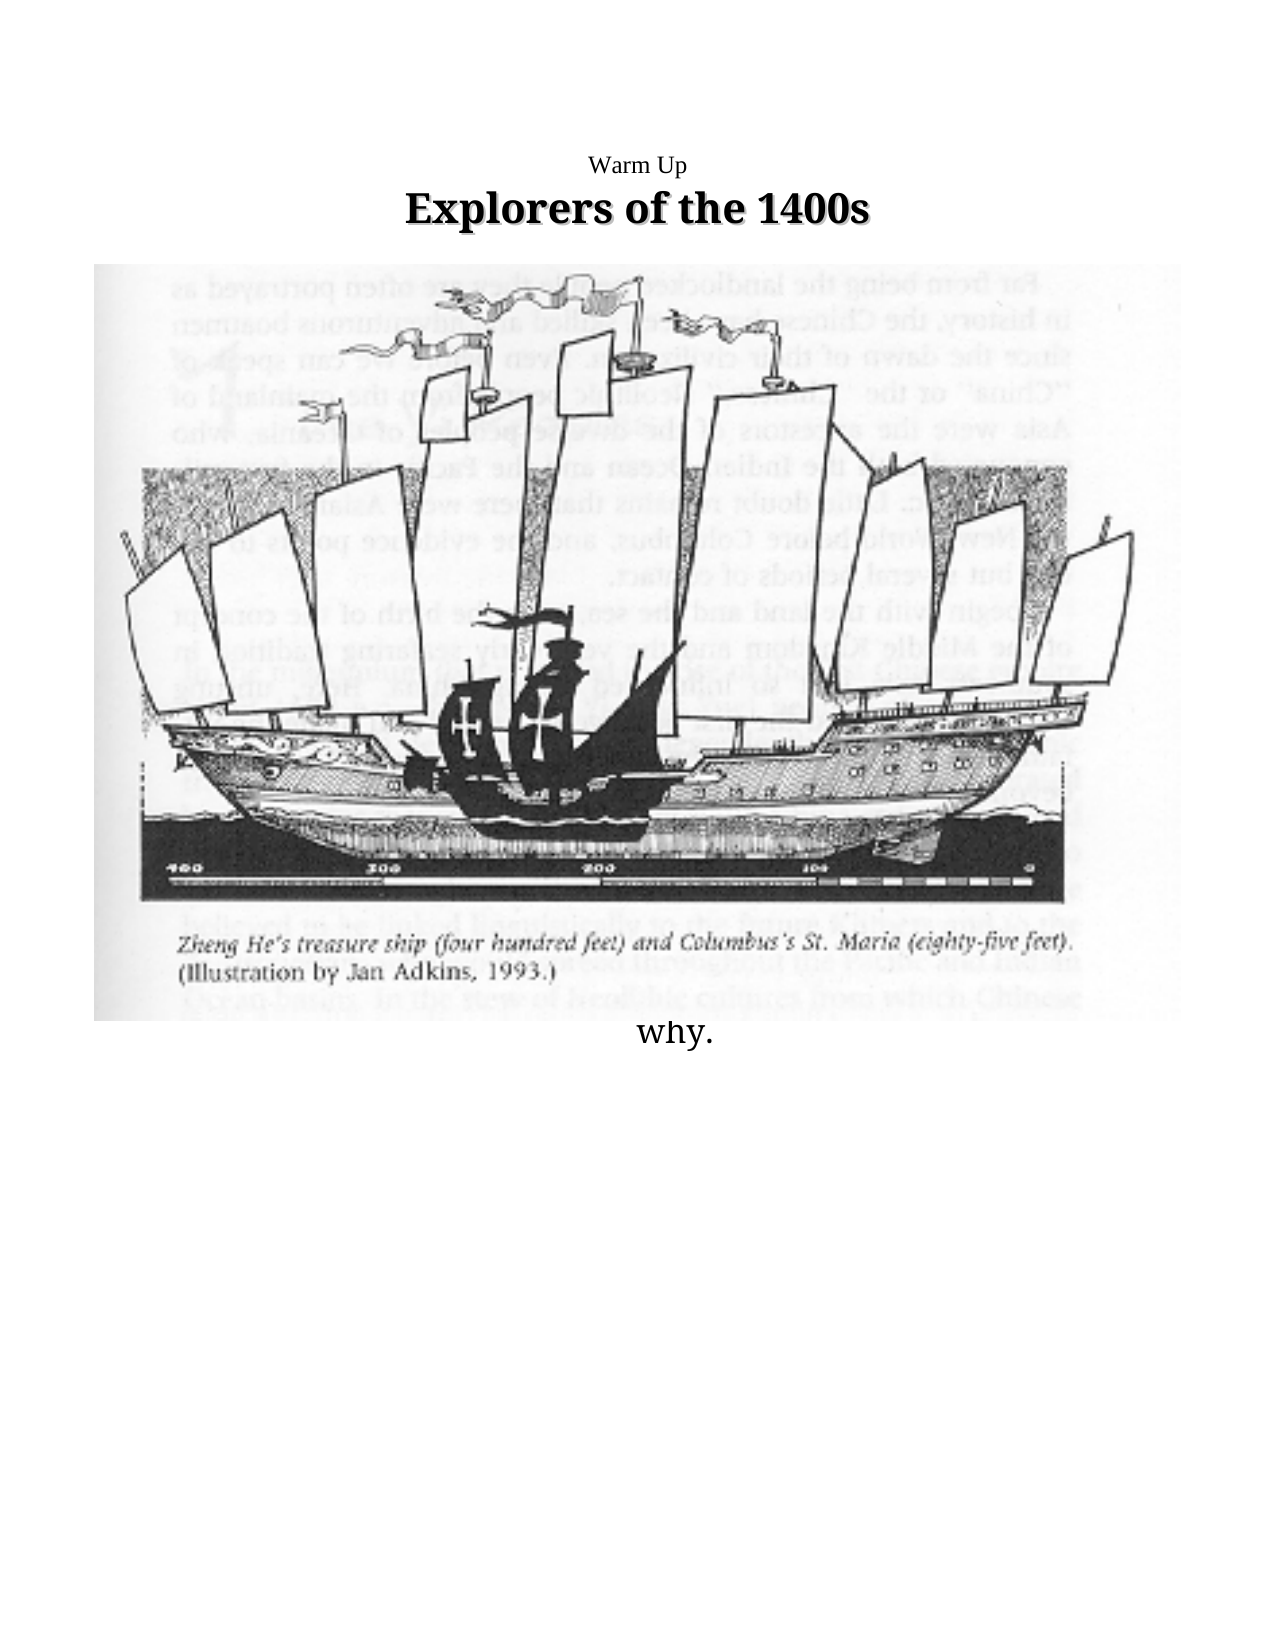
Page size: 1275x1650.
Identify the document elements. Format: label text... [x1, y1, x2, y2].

picture [94, 264, 1181, 1021]
text Warm Up [75, 150, 1200, 179]
subtitle Explorers of the 1400s [75, 179, 1200, 236]
